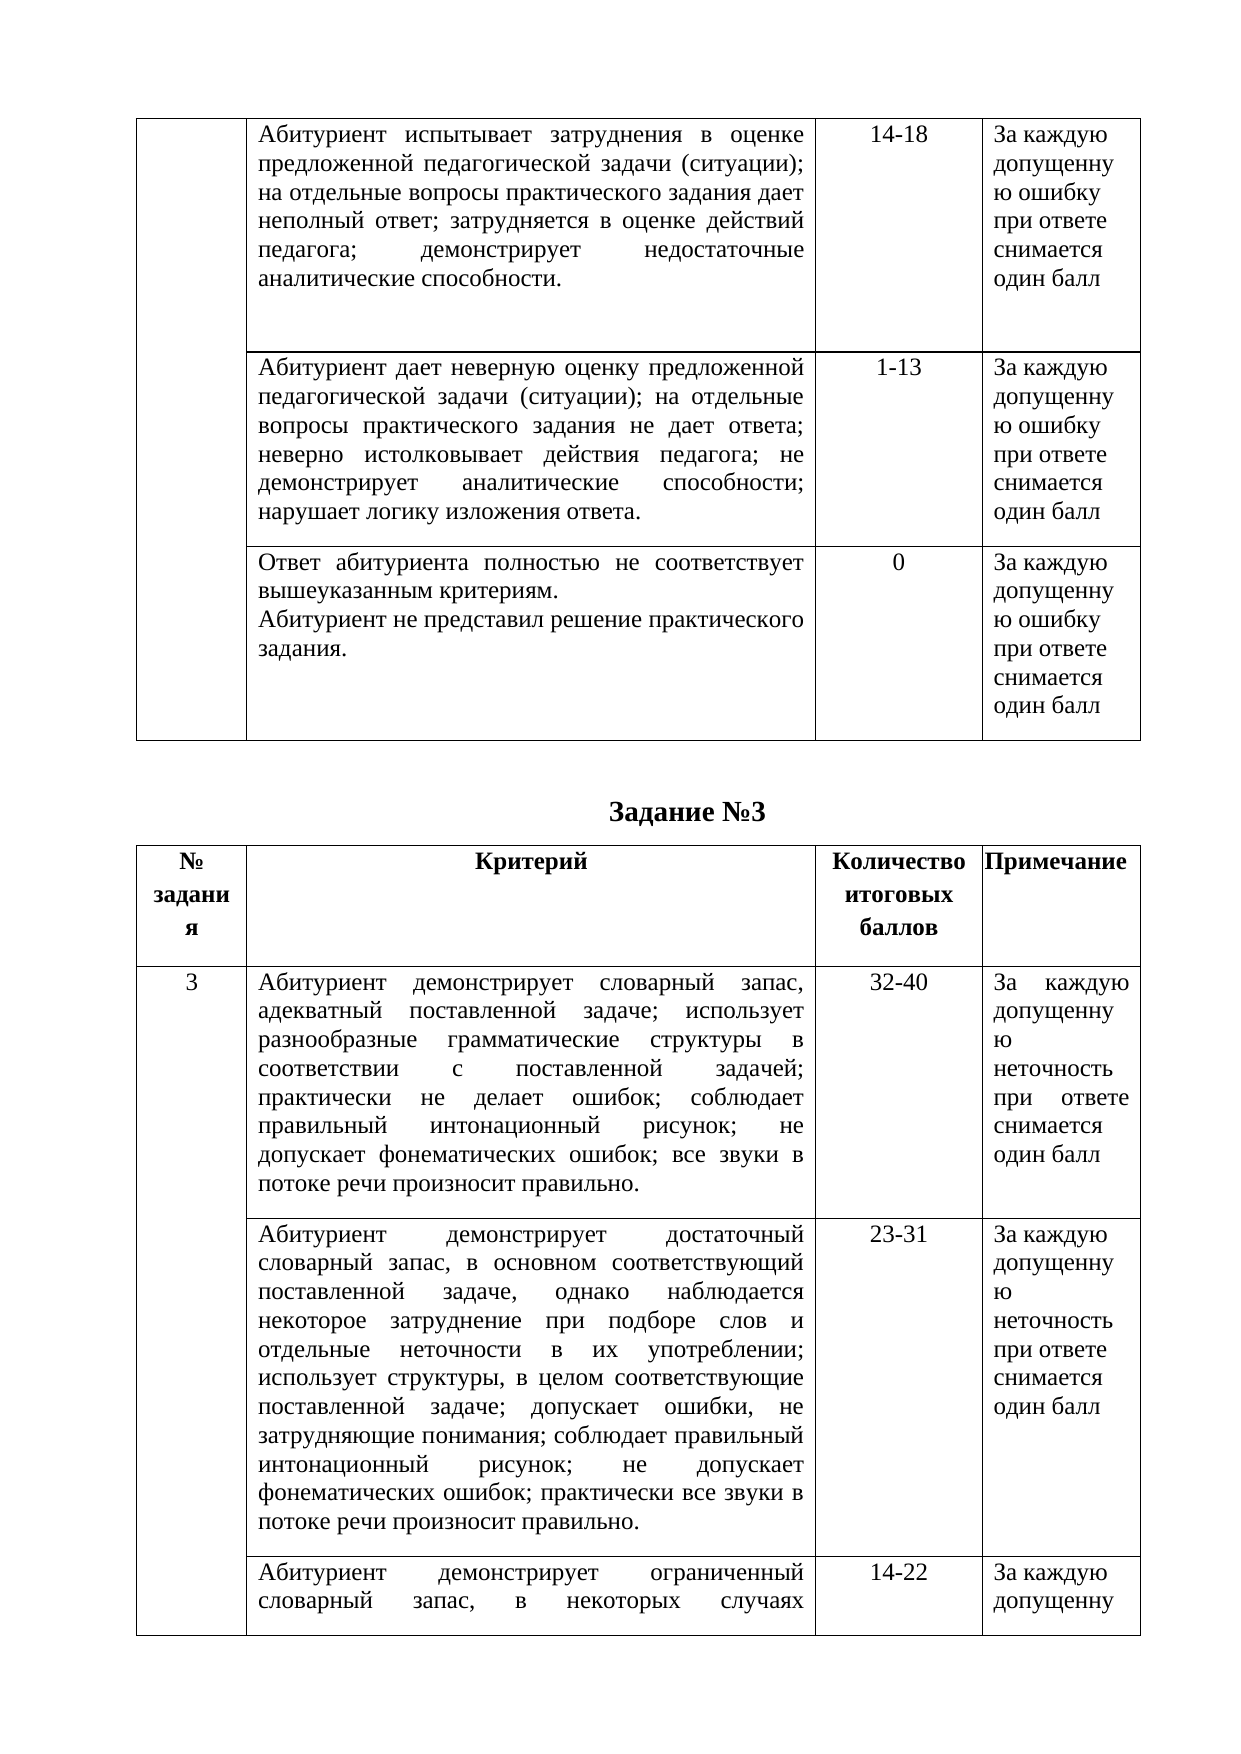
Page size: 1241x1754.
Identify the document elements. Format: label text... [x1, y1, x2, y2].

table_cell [247, 1557, 815, 1635]
table_cell Абитуриент испытывает затруднения в оценке предложенной педагогической задачи (ситуации); на отдельные вопросы практического задания дает неполный ответ; затрудняется в оценке действий педагога; демонстрирует недостаточные аналитические способности. [247, 119, 815, 351]
table_cell Абитуриент дает неверную оценку предложенной педагогической задачи (ситуации); на отдельные вопросы практического задания не дает ответа; неверно истолковывает действия педагога; не демонстрирует аналитические способности; нарушает логику изложения ответа. [247, 353, 815, 546]
table_cell 3 [137, 967, 246, 1635]
table_cell За каждую допущенную неточность при ответе снимается один балл [983, 1219, 1140, 1556]
table_cell Абитуриент демонстрирует достаточный словарный запас, в основном соответствующий поставленной задаче, однако наблюдается некоторое затруднение при подборе слов и отдельные неточности в их употреблении; использует структуры, в целом соответствующие поставленной задаче; допускает ошибки, не затрудняющие понимания; соблюдает правильный интонационный рисунок; не допускает фонематических ошибок; практически все звуки в потоке речи произносит правильно. [247, 1219, 815, 1556]
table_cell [983, 1557, 1140, 1635]
table_header Количество итоговых баллов [816, 846, 982, 966]
table_cell 0 [816, 547, 982, 740]
table_cell За каждую допущенную ошибку при ответе снимается один балл [983, 119, 1140, 351]
table_cell За каждую допущенную неточность при ответе снимается один балл [983, 967, 1140, 1218]
table_header Примечание [983, 846, 1140, 966]
text Задание №3 [148, 794, 1152, 828]
table_cell 14-22 [816, 1557, 982, 1635]
table_cell 32-40 [816, 967, 982, 1218]
table_cell Абитуриент демонстрирует словарный запас, адекватный поставленной задаче; использует разнообразные грамматические структуры в соответствии с поставленной задачей; практически не делает ошибок; соблюдает правильный интонационный рисунок; не допускает фонематических ошибок; все звуки в потоке речи произносит правильно. [247, 967, 815, 1218]
table_cell За каждую допущенную ошибку при ответе снимается один балл [983, 547, 1140, 740]
table_header Критерий [247, 846, 815, 966]
table_header № задания [137, 846, 246, 966]
table_cell За каждую допущенную ошибку при ответе снимается один балл [983, 353, 1140, 546]
table_cell Ответ абитуриента полностью не соответствует вышеуказанным критериям. Абитуриент не представил решение практического задания. [247, 547, 815, 740]
table_cell 14-18 [816, 119, 982, 351]
table_cell 1-13 [816, 353, 982, 546]
table_cell 23-31 [816, 1219, 982, 1556]
